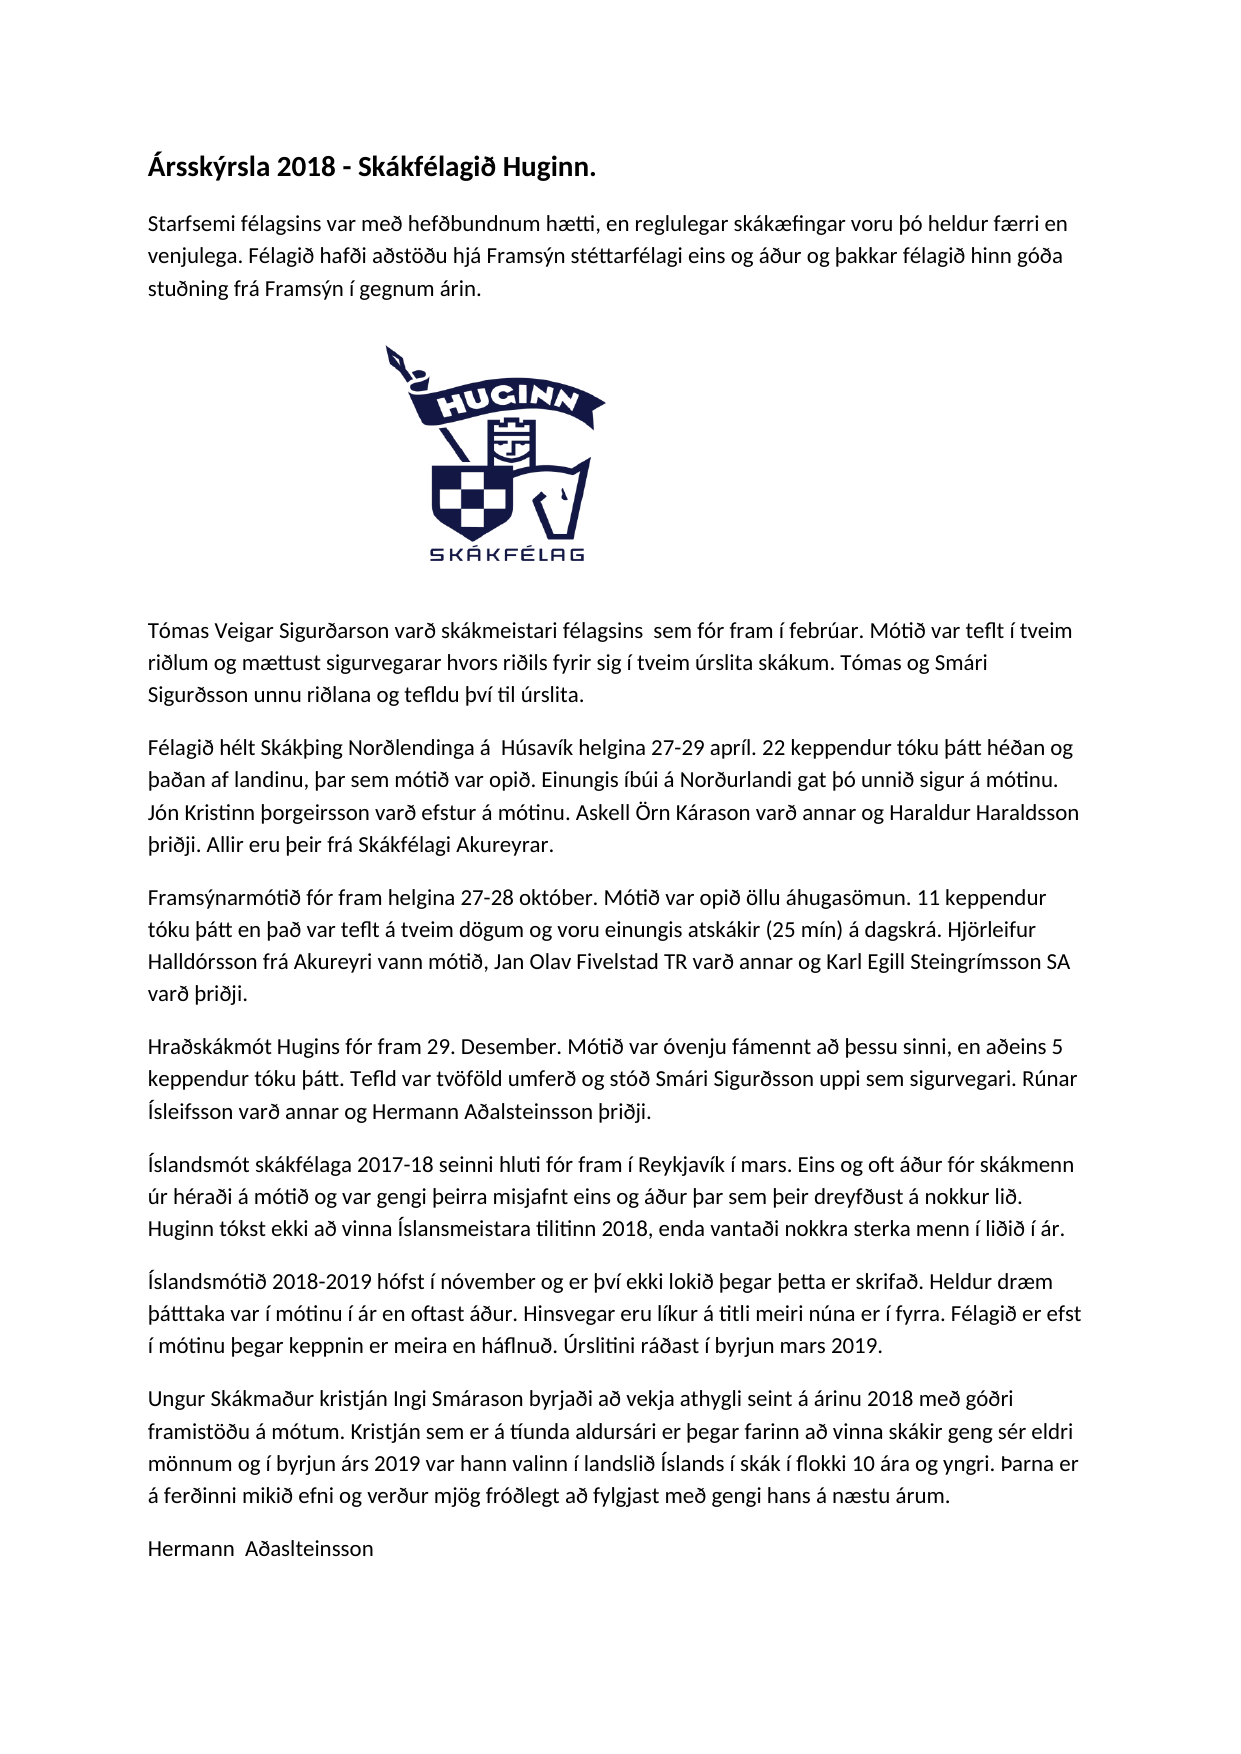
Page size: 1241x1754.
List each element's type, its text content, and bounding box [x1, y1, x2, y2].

text Framsýnarmótið fór fram helgina 27-28 október. Mótið var opið öllu áhugasömun. 11 keppendur tóku þátt en það var teflt á tveim dögum og voru einungis atskákir (25 mín) á dagskrá. Hjörleifur Halldórsson frá Akureyri vann mótið, Jan Olav Fivelstad TR varð annar og Karl Egill Steingrímsson SA varð þriðji. [148, 883, 1093, 1007]
text Starfsemi félagsins var með hefðbundnum hætti, en reglulegar skákæfingar voru þó heldur færri en venjulega. Félagið hafði aðstöðu hjá Framsýn stéttarfélagi eins og áður og þakkar félagið hinn góða stuðning frá Framsýn í gegnum árin. [148, 209, 1093, 302]
text Íslandsmótið 2018-2019 hófst í nóvember og er því ekki lokið þegar þetta er skrifað. Heldur dræm þátttaka var í mótinu í ár en oftast áður. Hinsvegar eru líkur á titli meiri núna er í fyrra. Félagið er efst í mótinu þegar keppnin er meira en háflnuð. Úrslitini ráðast í byrjun mars 2019. [148, 1267, 1093, 1359]
text Íslandsmót skákfélaga 2017-18 seinni hluti fór fram í Reykjavík í mars. Eins og oft áður fór skákmenn úr héraði á mótið og var gengi þeirra misjafnt eins og áður þar sem þeir dreyfðust á nokkur lið. Huginn tókst ekki að vinna Íslansmeistara tilitinn 2018, enda vantaði nokkra sterka menn í liðið í ár. [148, 1150, 1093, 1242]
text Ársskýrsla 2018 - Skákfélagið Huginn. [148, 148, 1093, 183]
text Hraðskákmót Hugins fór fram 29. Desember. Mótið var óvenju fámennt að þessu sinni, en aðeins 5 keppendur tóku þátt. Tefld var tvöföld umferð og stóð Smári Sigurðsson uppi sem sigurvegari. Rúnar Ísleifsson varð annar og Hermann Aðalsteinsson þriðji. [148, 1032, 1093, 1125]
text Tómas Veigar Sigurðarson varð skákmeistari félagsins sem fór fram í febrúar. Mótið var teflt í tveim riðlum og mættust sigurvegarar hvors riðils fyrir sig í tveim úrslita skákum. Tómas og Smári Sigurðsson unnu riðlana og tefldu því til úrslita. [148, 616, 1093, 708]
text Félagið hélt Skákþing Norðlendinga á Húsavík helgina 27-29 apríl. 22 keppendur tóku þátt héðan og þaðan af landinu, þar sem mótið var opið. Einungis íbúi á Norðurlandi gat þó unnið sigur á mótinu. Jón Kristinn þorgeirsson varð efstur á mótinu. Askell Örn Kárason varð annar og Haraldur Haraldsson þriðji. Allir eru þeir frá Skákfélagi Akureyrar. [148, 733, 1093, 858]
text Ungur Skákmaður kristján Ingi Smárason byrjaði að vekja athygli seint á árinu 2018 með góðri framistöðu á mótum. Kristján sem er á tíunda aldursári er þegar farinn að vinna skákir geng sér eldri mönnum og í byrjun árs 2019 var hann valinn í landslið Íslands í skák í flokki 10 ára og yngri. Þarna er á ferðinni mikið efni og verður mjög fróðlegt að fylgjast með gengi hans á næstu árum. [148, 1384, 1093, 1509]
text Hermann Aðaslteinsson [148, 1534, 1093, 1562]
picture [354, 326, 635, 591]
